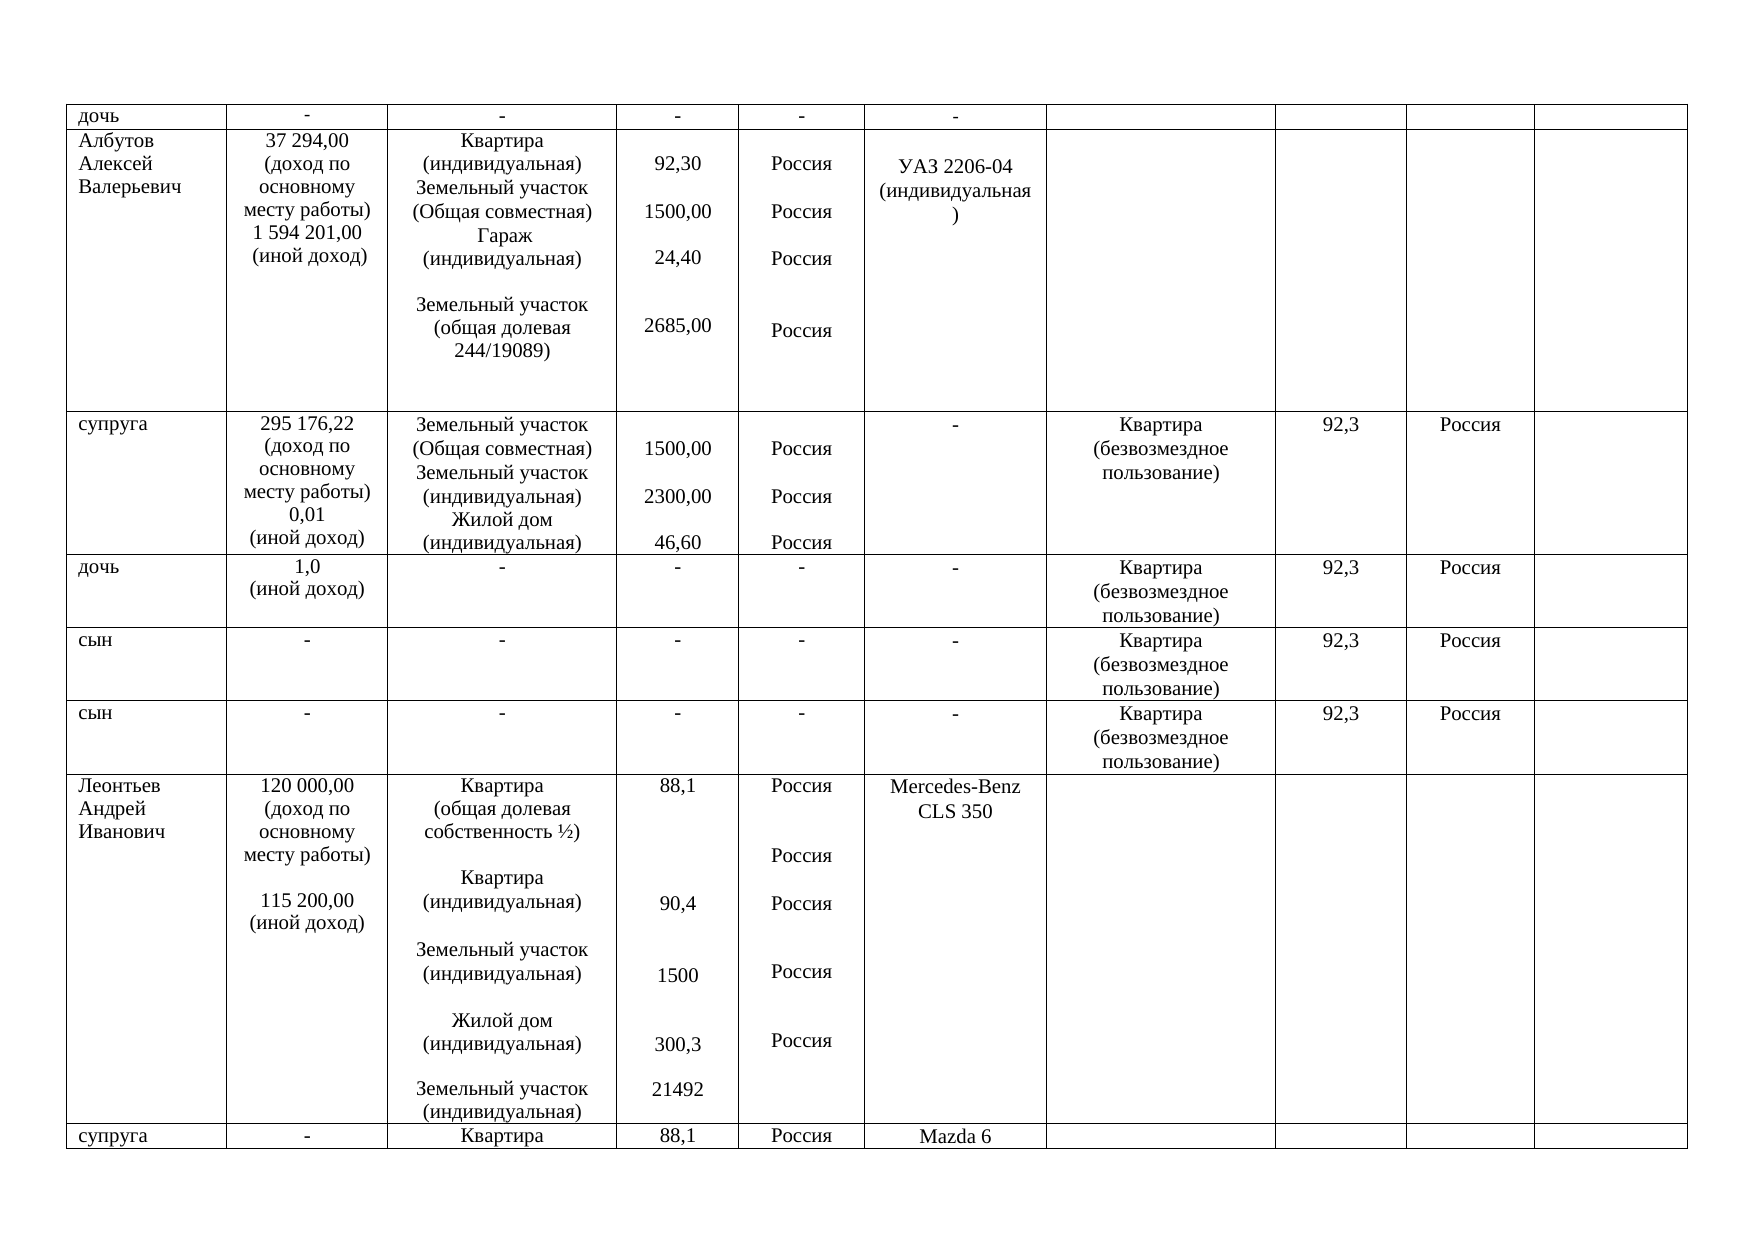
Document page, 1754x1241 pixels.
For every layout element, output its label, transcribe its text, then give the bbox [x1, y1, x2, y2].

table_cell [865, 1124, 1046, 1148]
table_cell [1276, 130, 1406, 411]
table_cell - [617, 701, 738, 773]
table_cell Россия Россия Россия [739, 412, 864, 554]
table_cell супруга [67, 412, 226, 554]
table_cell [1047, 775, 1275, 1123]
table_cell - [388, 628, 616, 700]
table_cell 92,3 [1276, 628, 1406, 700]
table_cell Россия [1407, 555, 1534, 627]
table_cell 92,3 [1276, 555, 1406, 627]
table_cell 92,30 1500,00 24,40 2685,00 [617, 130, 738, 411]
table_cell [1407, 1124, 1534, 1148]
table_cell Россия Россия Россия Россия [739, 130, 864, 411]
table_cell [1276, 1124, 1406, 1148]
table_cell [1047, 1124, 1275, 1148]
table_cell 88,1 90,4 1500 300,3 21492 [617, 775, 738, 1123]
table_cell [1407, 130, 1534, 411]
table_cell Квартира (безвозмездное пользование) [1047, 412, 1275, 554]
table_cell - [227, 628, 387, 700]
table_cell Квартира (безвозмездное пользование) [1047, 701, 1275, 773]
table_cell Квартира (индивидуальная) Земельный участок (Общая совместная) Гараж (индивидуальная) Земельный участок (общая долевая 244/19089) [388, 130, 616, 411]
table_cell сын [67, 701, 226, 773]
table_cell - [227, 1124, 387, 1148]
table_cell - [739, 701, 864, 773]
table_cell [1535, 628, 1687, 700]
table_cell Квартира (безвозмездное пользование) [1047, 628, 1275, 700]
table_cell - [865, 555, 1046, 627]
table_cell Леонтьев Андрей Иванович [67, 775, 226, 1123]
table_cell - [865, 105, 1046, 128]
table_cell [1535, 775, 1687, 1123]
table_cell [388, 1124, 616, 1148]
table_cell УАЗ 2206-04 (индивидуальная) [865, 130, 1046, 411]
table_cell [1535, 105, 1687, 128]
table_cell - [865, 412, 1046, 554]
table_cell 37 294,00 (доход по основному месту работы) 1 594 201,00 (иной доход) [227, 130, 387, 411]
table_cell - [865, 701, 1046, 773]
table_cell [1535, 1124, 1687, 1148]
table_cell - [227, 105, 387, 128]
table_cell [1407, 775, 1534, 1123]
table_cell 92,3 [1276, 412, 1406, 554]
table_cell - [227, 701, 387, 773]
table_cell [1407, 105, 1534, 128]
table_cell 88,1 290,9 [617, 1124, 738, 1148]
table_cell 92,3 [1276, 701, 1406, 773]
table_cell Россия Россия Россия Россия Россия [739, 775, 864, 1123]
table_cell Земельный участок (Общая совместная) Земельный участок (индивидуальная) Жилой дом (индивидуальная) [388, 412, 616, 554]
table_cell [1047, 105, 1275, 128]
table_cell 1,0 (иной доход) [227, 555, 387, 627]
table_cell [1535, 130, 1687, 411]
table_cell - [865, 628, 1046, 700]
table_cell - [388, 105, 616, 128]
table_cell - [739, 555, 864, 627]
table_cell [1535, 555, 1687, 627]
table_cell - [388, 701, 616, 773]
table_cell 1500,00 2300,00 46,60 [617, 412, 738, 554]
table_cell - [388, 555, 616, 627]
table_cell Россия [1407, 701, 1534, 773]
table_cell - [617, 628, 738, 700]
table_cell [1047, 130, 1275, 411]
table_cell Россия [1407, 628, 1534, 700]
table_cell 120 000,00 (доход по основному месту работы) 115 200,00 (иной доход) [227, 775, 387, 1123]
table_cell Mercedes-Benz CLS 350 [865, 775, 1046, 1123]
table_cell [1535, 412, 1687, 554]
table_cell - [739, 105, 864, 128]
table_cell дочь [67, 555, 226, 627]
table_cell 295 176,22 (доход по основному месту работы) 0,01 (иной доход) [227, 412, 387, 554]
table_cell дочь [67, 105, 226, 128]
table_cell - [617, 105, 738, 128]
table_cell - [739, 628, 864, 700]
table_cell супруга [67, 1124, 226, 1148]
table_cell [1276, 105, 1406, 128]
table_cell Квартира (безвозмездное пользование) [1047, 555, 1275, 627]
table_cell Россия Россия [739, 1124, 864, 1148]
table_cell [1276, 775, 1406, 1123]
table_cell Россия [1407, 412, 1534, 554]
table_cell - [617, 555, 738, 627]
table_cell сын [67, 628, 226, 700]
table_cell Квартира (общая долевая собственность ½) Квартира (индивидуальная) Земельный участок (индивидуальная) Жилой дом (индивидуальная) Земельный участок (индивидуальная) [388, 775, 616, 1123]
table_cell [1535, 701, 1687, 773]
table_cell Албутов Алексей Валерьевич [67, 130, 226, 411]
